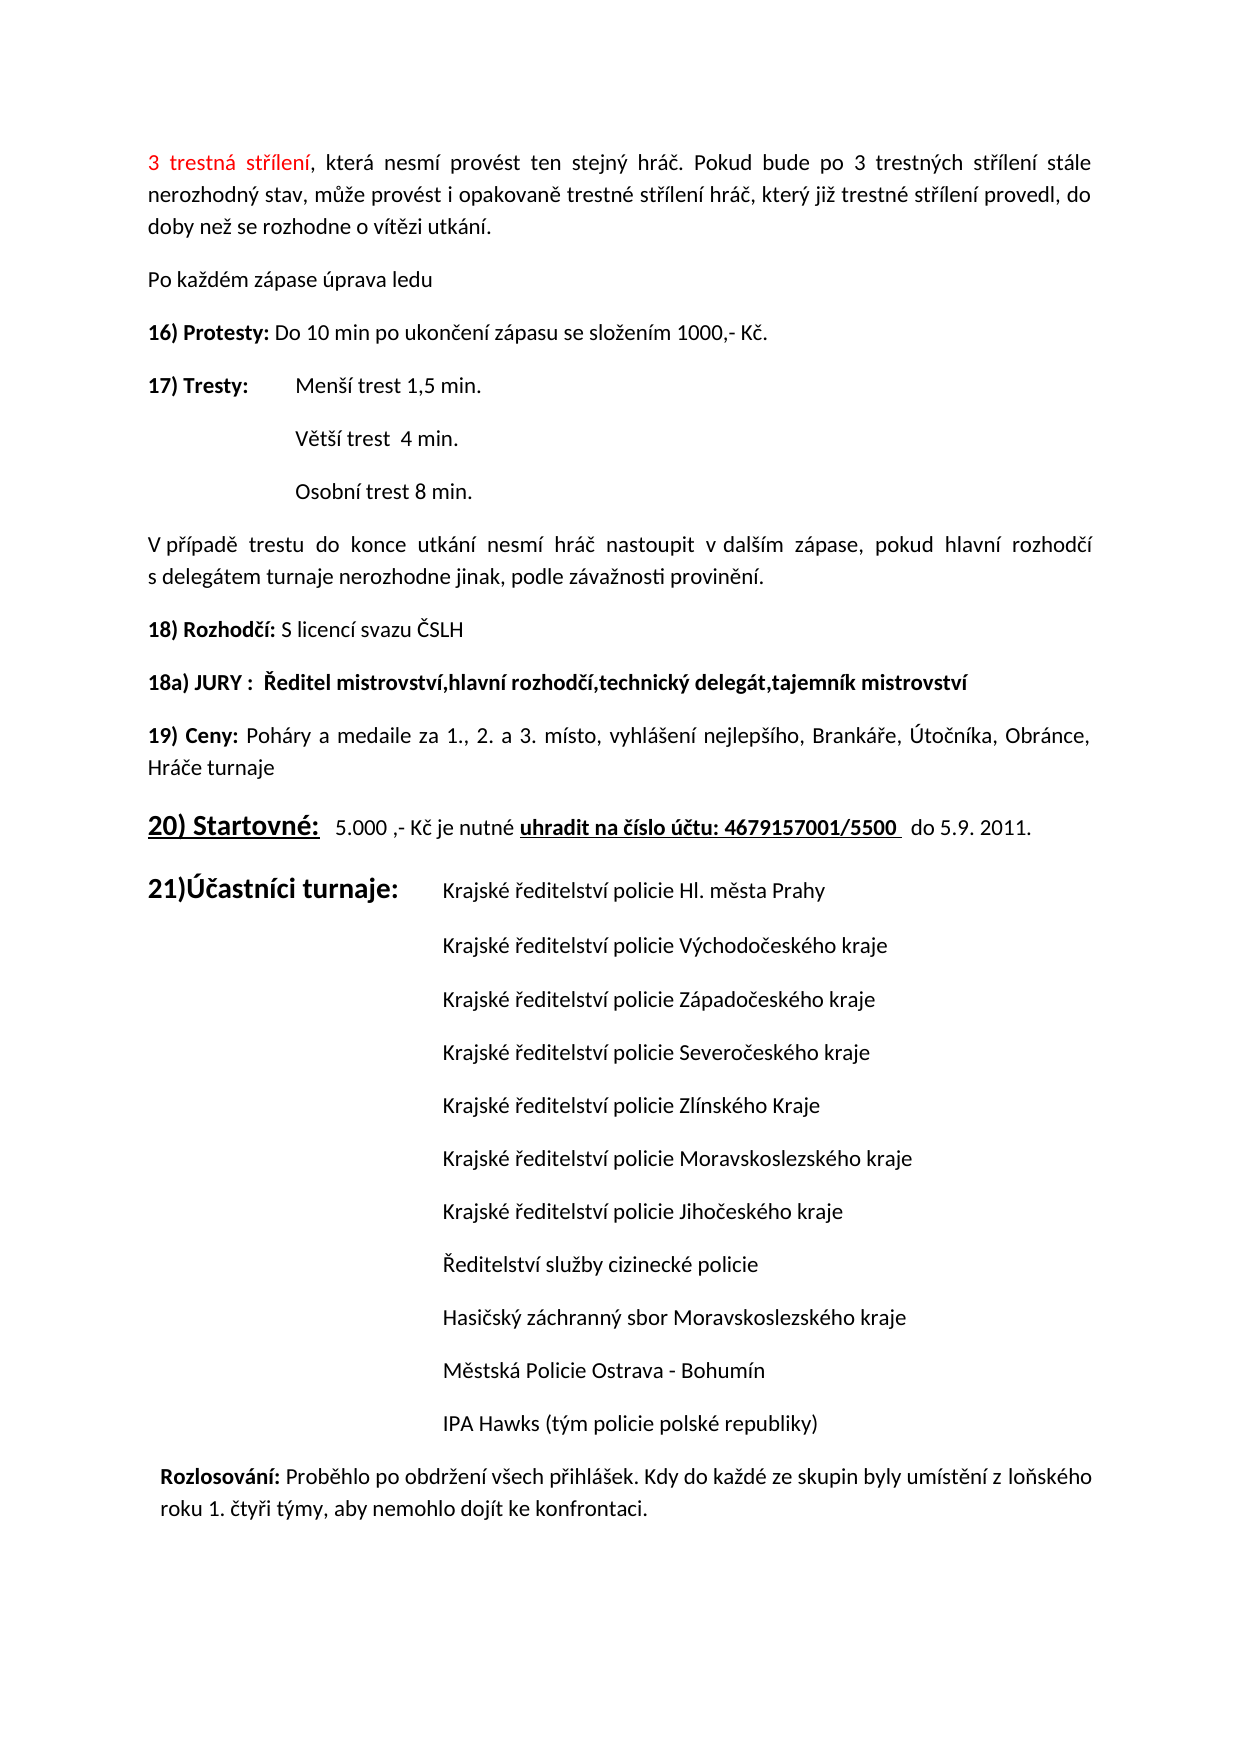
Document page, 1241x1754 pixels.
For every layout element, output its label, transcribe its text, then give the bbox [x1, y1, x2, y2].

text 18) Rozhodčí: S licencí svazu ČSLH [148, 615, 1093, 643]
text Po každém zápase úprava ledu [148, 265, 1093, 293]
text 17) Tresty: Menší trest 1,5 min. [148, 371, 1093, 399]
text Rozlosování: Proběhlo po obdržení všech přihlášek. Kdy do každé ze skupin byly umístění z loňského roku 1. čtyři týmy, aby nemohlo dojít ke konfrontaci. [160, 1462, 1093, 1522]
text 21)Účastníci turnaje: Krajské ředitelství policie Hl. města Prahy [148, 870, 1093, 906]
text 18a) JURY : Ředitel mistrovství,hlavní rozhodčí,technický delegát,tajemník mistrovství [148, 668, 1093, 696]
text Hasičský záchranný sbor Moravskoslezského kraje [381, 1303, 1093, 1331]
text Krajské ředitelství policie Západočeského kraje [160, 985, 1093, 1013]
text Osobní trest 8 min. [221, 477, 1093, 505]
text Krajské ředitelství policie Severočeského kraje [381, 1038, 1093, 1066]
text Větší trest 4 min. [221, 424, 1093, 452]
text V případě trestu do konce utkání nesmí hráč nastoupit v dalším zápase, pokud hlavní rozhodčí s delegátem turnaje nerozhodne jinak, podle závažnosti provinění. [148, 530, 1093, 590]
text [148, 148, 1093, 240]
text Krajské ředitelství policie Moravskoslezského kraje [381, 1144, 1093, 1172]
text Krajské ředitelství policie Zlínského Kraje [381, 1091, 1093, 1119]
text 19) Ceny: Poháry a medaile za 1., 3. místo, vyhlášení nejlepšího, Brankáře, Útočníka, Obránce, Hráče turnaje [148, 721, 1093, 782]
text 20) Startovné: 5.000 ,- Kč je nutné uhradit na číslo účtu: 4679157001/5500 do 5.9. 2011. [148, 807, 1093, 842]
text Ředitelství služby cizinecké policie [381, 1250, 1093, 1278]
text Krajské ředitelství policie Jihočeského kraje [381, 1197, 1093, 1225]
text IPA Hawks (tým policie polské republiky) [443, 1409, 1093, 1437]
text 16) Protesty: Do 10 min po ukončení zápasu se složením 1000,- Kč. [148, 318, 1093, 346]
text Městská Policie Ostrava - Bohumín [381, 1356, 1093, 1384]
text Krajské ředitelství policie Východočeského kraje [381, 932, 1093, 960]
